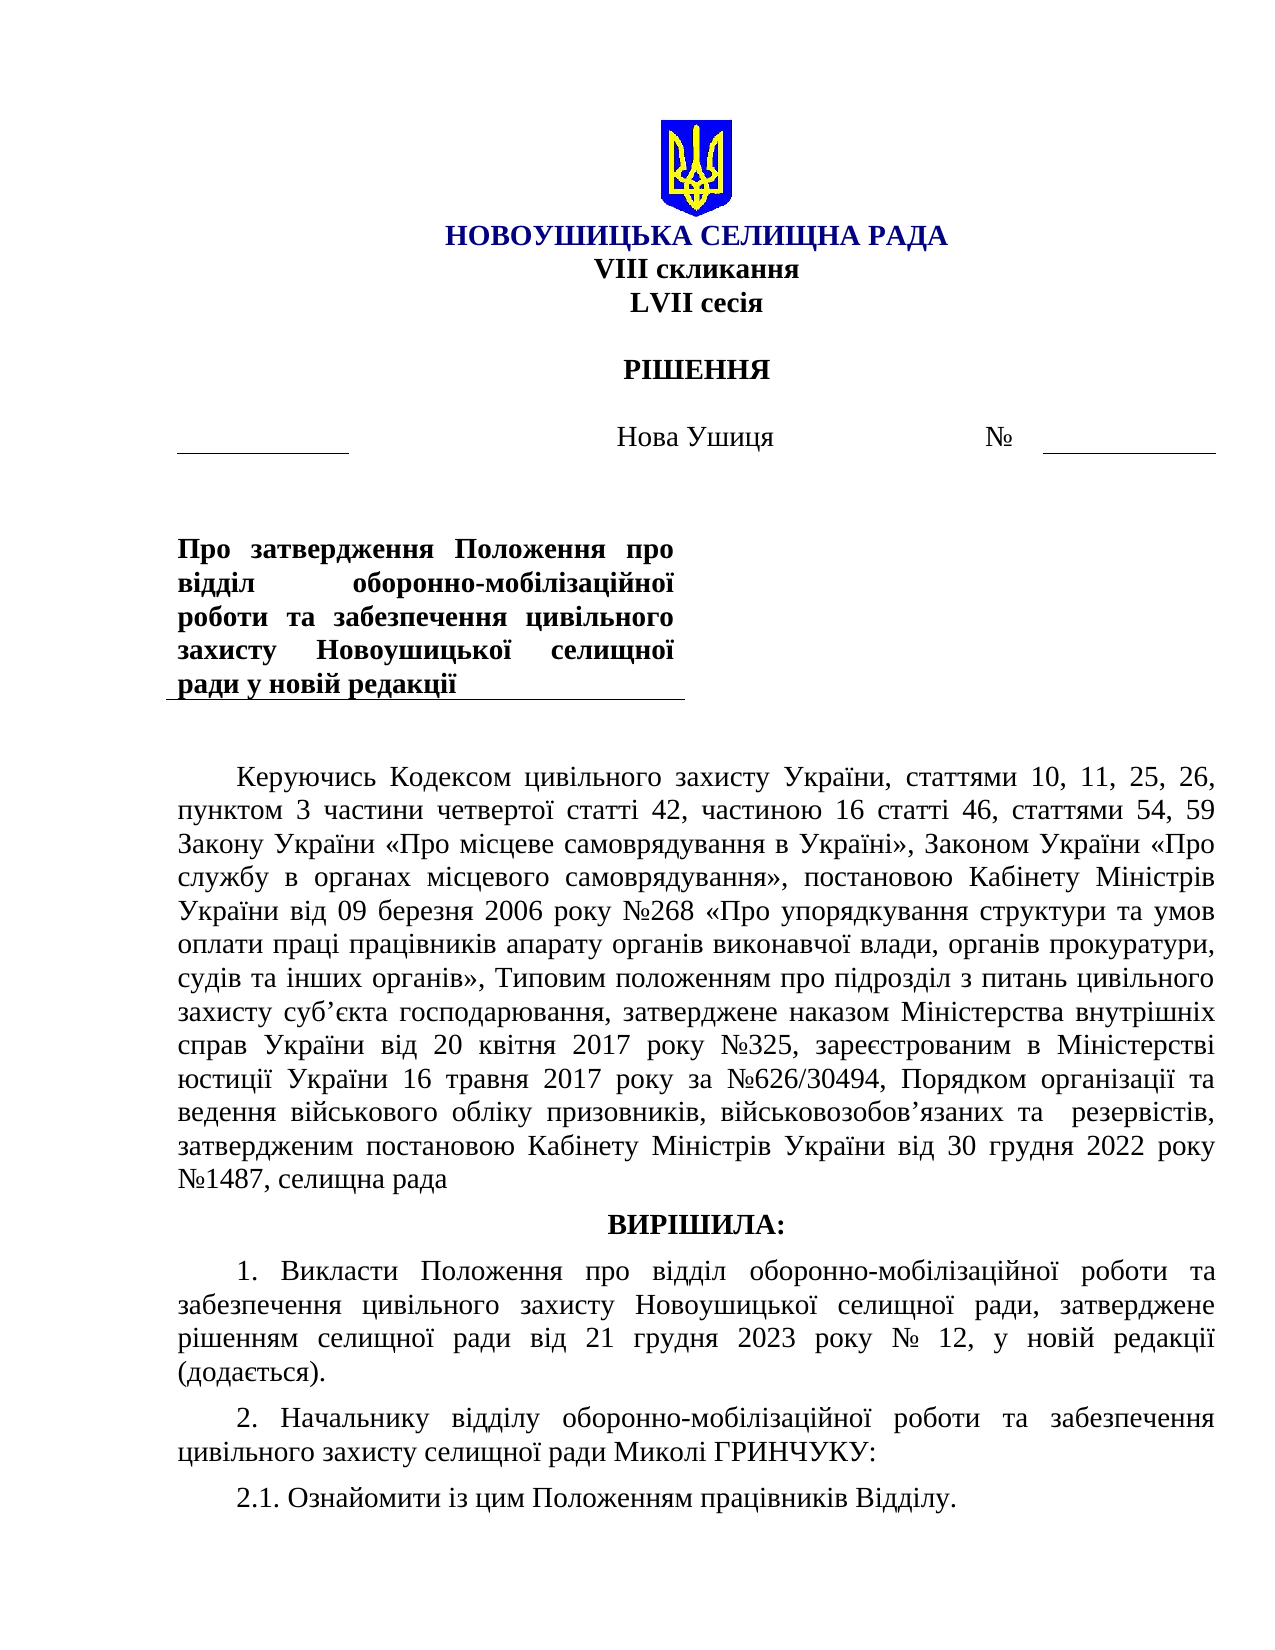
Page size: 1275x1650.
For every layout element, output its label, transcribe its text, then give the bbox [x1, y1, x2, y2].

text Керуючись Кодексом цивільного захисту України, статтями 10, 11, 25, 26, пунктом 3 частини четвертої статті 42, частиною 16 статті 46, статтями 54, 59 Закону України «Про місцеве самоврядування в Україні», Законом України «Про службу в органах місцевого самоврядування», постановою Кабінету Міністрів України від 09 березня 2006 року №268 «Про упорядкування структури та умов оплати праці працівників апарату органів виконавчої влади, органів прокуратури, судів та інших органів», Типовим положенням про підрозділ з питань цивільного захисту суб’єкта господарювання, затверджене наказом Міністерства внутрішніх справ України від 20 квітня 2017 року №325, зареєстрованим в Міністерстві юстиції України 16 травня 2017 року за №626/30494, Порядком організації та ведення військового обліку призовників, військовозобов’язаних та резервістів, затвердженим постановою Кабінету Міністрів України від 30 грудня 2022 року №1487, селищна рада [177, 759, 1216, 1195]
text ВИРІШИЛА: [177, 1207, 1216, 1241]
text 2.1. Ознайомити із цим Положенням працівників Відділу. [177, 1480, 1216, 1513]
text 1. Викласти Положення про відділ оборонно-мобілізаційної роботи та забезпечення цивільного захисту Новоушицької селищної ради, затверджене рішенням селищної ради від 21 грудня 2023 року № 12, у новій редакції (додається). [177, 1253, 1216, 1388]
table_header Про затвердження Положення про відділ оборонно-мобілізаційної роботи та забезпечення цивільного захисту Новоушицької селищної ради у новій редакції [166, 519, 685, 699]
picture [661, 118, 733, 219]
text 2. Начальнику відділу оборонно-мобілізаційної роботи та забезпечення цивільного захисту селищної ради Миколі ГРИНЧУКУ: [177, 1400, 1216, 1467]
